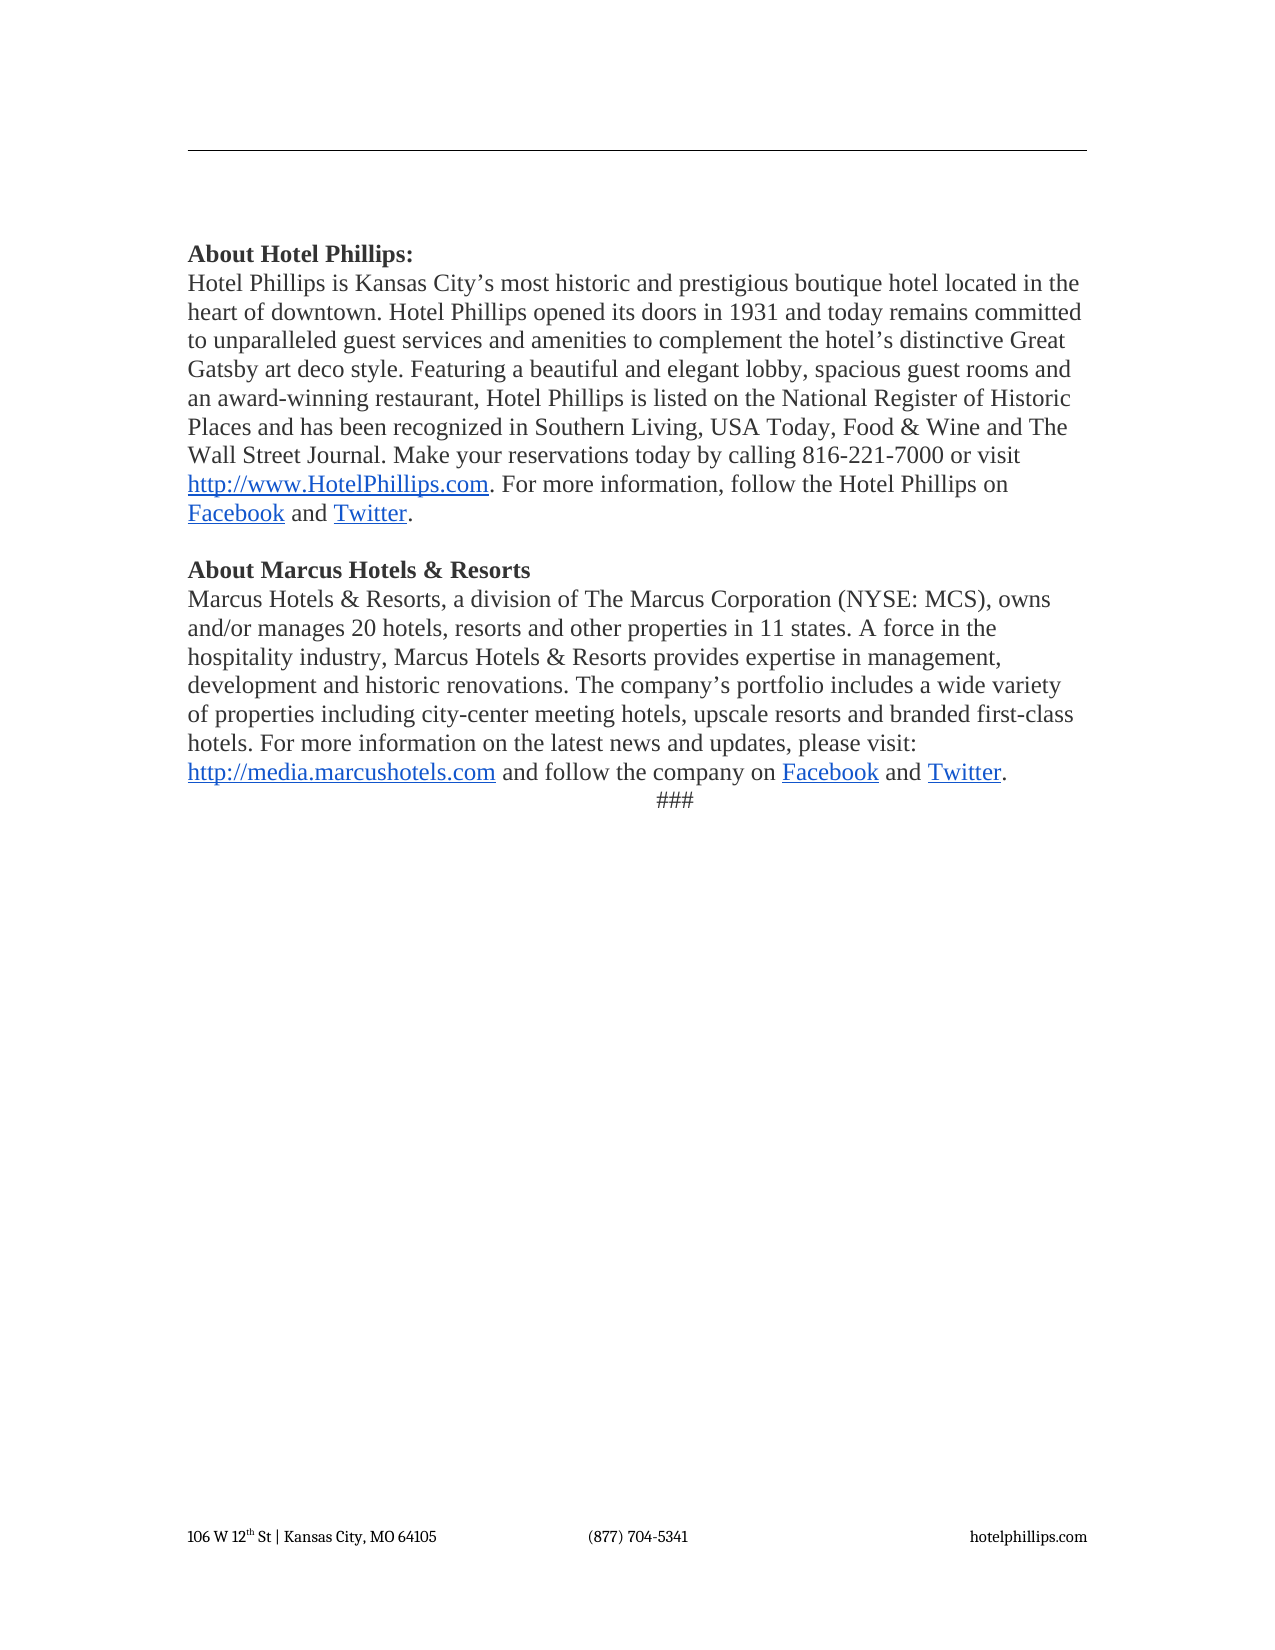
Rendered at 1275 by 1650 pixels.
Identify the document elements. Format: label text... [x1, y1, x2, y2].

text About Hotel Phillips: [187, 239, 1087, 268]
text Hotel Phillips is Kansas City’s most historic and prestigious boutique hotel located in the heart of downtown. Hotel Phillips opened its doors in 1931 and today remains committed to unparalleled guest services and amenities to complement the hotel’s distinctive Great Gatsby art deco style. Featuring a beautiful and elegant lobby, spacious guest rooms and an award-winning restaurant, Hotel Phillips is listed on the National Register of Historic Places and has been recognized in Southern Living, USA Today, Food & Wine and The Wall Street Journal. Make your reservations today by calling 816-221-7000 or visit http://www.HotelPhillips.com. For more information, follow the Hotel Phillips on Facebook and Twitter. [187, 268, 1087, 527]
text Marcus Hotels & Resorts, a division of The Marcus Corporation (NYSE: MCS), owns and/or manages 20 hotels, resorts and other properties in 11 states. A force in the hospitality industry, Marcus Hotels & Resorts provides expertise in management, development and historic renovations. The company’s portfolio includes a wide variety of properties including city-center meeting hotels, upscale resorts and branded first-class hotels. For more information on the latest news and updates, please visit: http://media.marcushotels.com and follow the company on Facebook and Twitter. [187, 584, 1087, 786]
text ### [187, 786, 1087, 814]
text About Marcus Hotels & Resorts [187, 556, 1087, 584]
